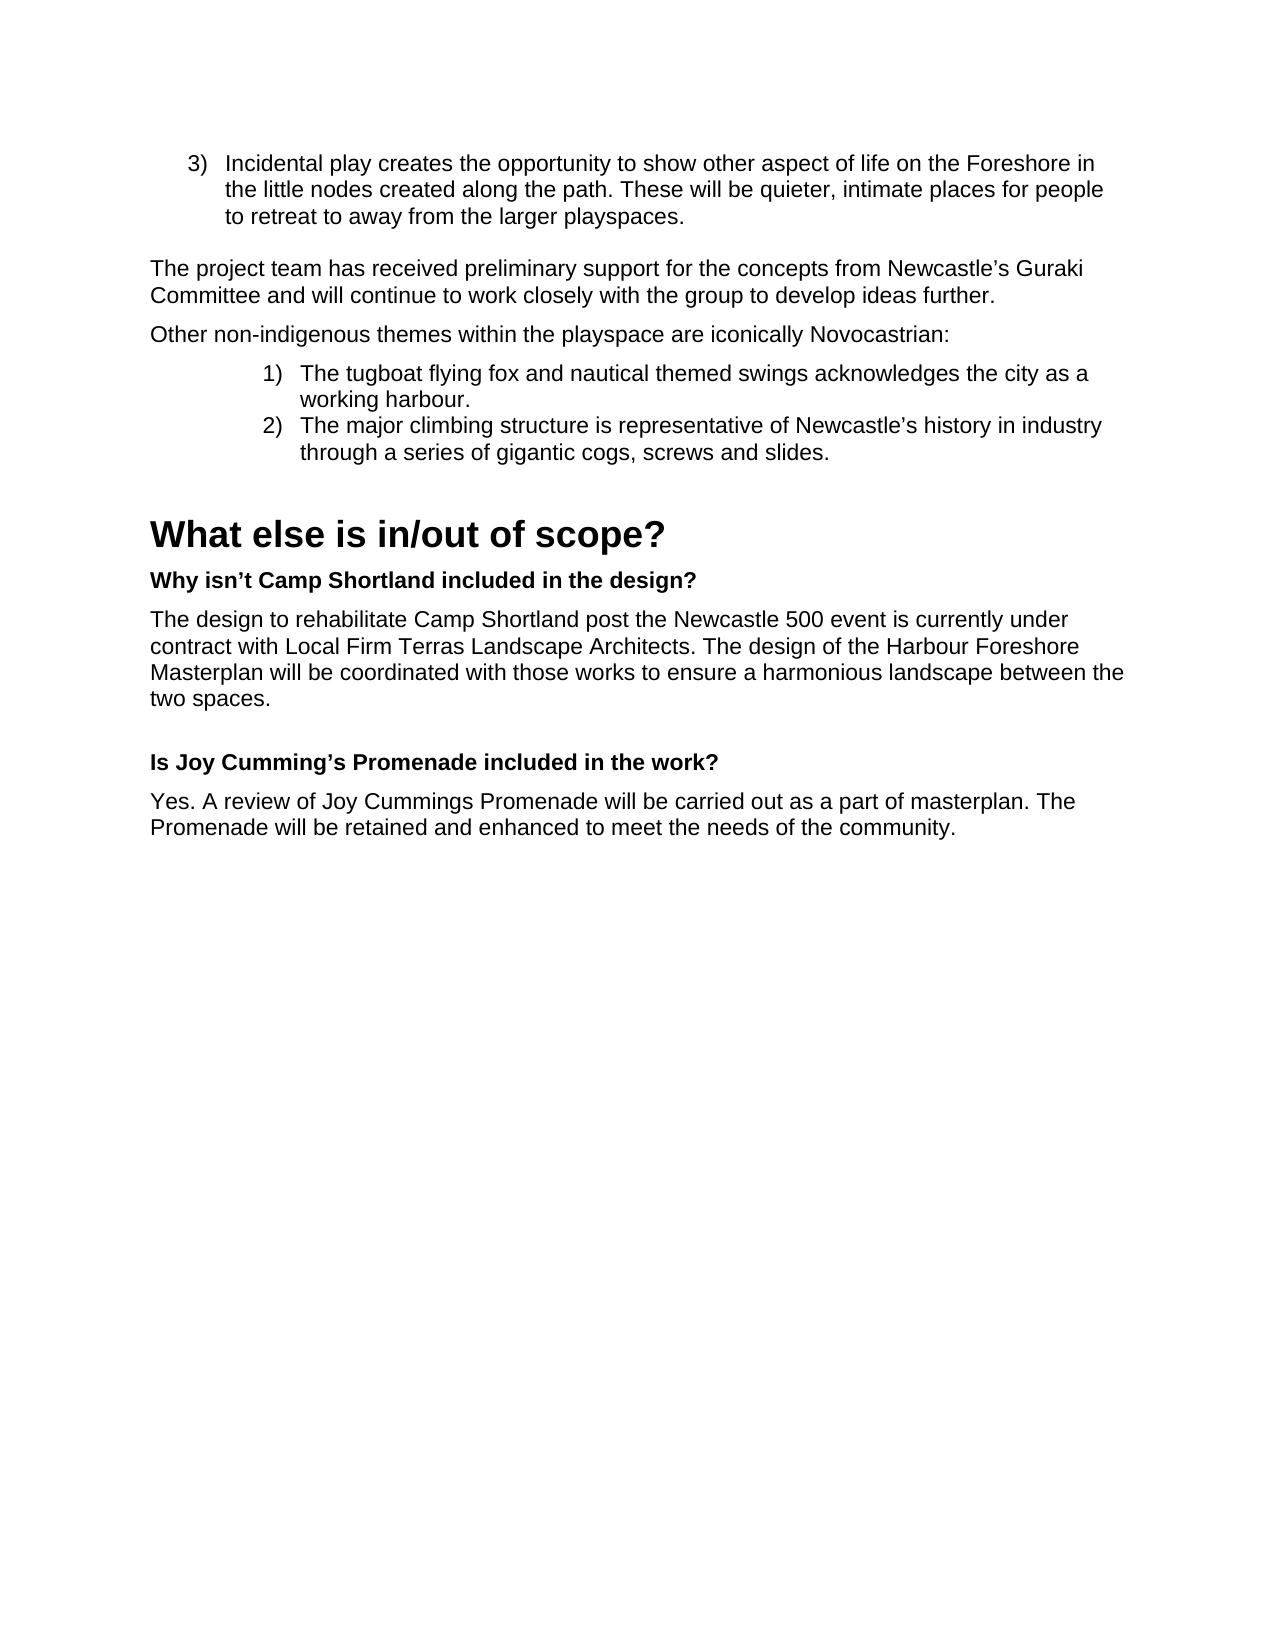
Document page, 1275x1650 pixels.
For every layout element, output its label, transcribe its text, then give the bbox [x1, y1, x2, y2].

text The project team has received preliminary support for the concepts from Newcastle’s Guraki Committee and will continue to work closely with the group to develop ideas further. [150, 255, 1125, 308]
text Other non-indigenous themes within the playspace are iconically Novocastrian: [150, 321, 1125, 347]
text Is Joy Cumming’s Promenade included in the work? [150, 749, 1125, 776]
list The major climbing structure is representative of Newcastle’s history in industry through a series of gigantic cogs, screws and slides. [262, 412, 1125, 465]
text What else is in/out of scope? [150, 512, 1125, 555]
list The tugboat flying fox and nautical themed swings acknowledges the city as a working harbour. [262, 359, 1125, 412]
text Why isn’t Camp Shortland included in the design? [150, 567, 1125, 594]
list Incidental play creates the opportunity to show other aspect of life on the Foreshore in the little nodes created along the path. These will be quieter, intimate places for people to retreat to away from the larger playspaces. [187, 150, 1125, 229]
text The design to rehabilitate Camp Shortland post the Newcastle 500 event is currently under contract with Local Firm Terras Landscape Architects. The design of the Harbour Foreshore Masterplan will be coordinated with those works to ensure a harmonious landscape between the two spaces. [150, 606, 1125, 712]
text Yes. A review of Joy Cummings Promenade will be carried out as a part of masterplan. The Promenade will be retained and enhanced to meet the needs of the community. [150, 788, 1125, 841]
